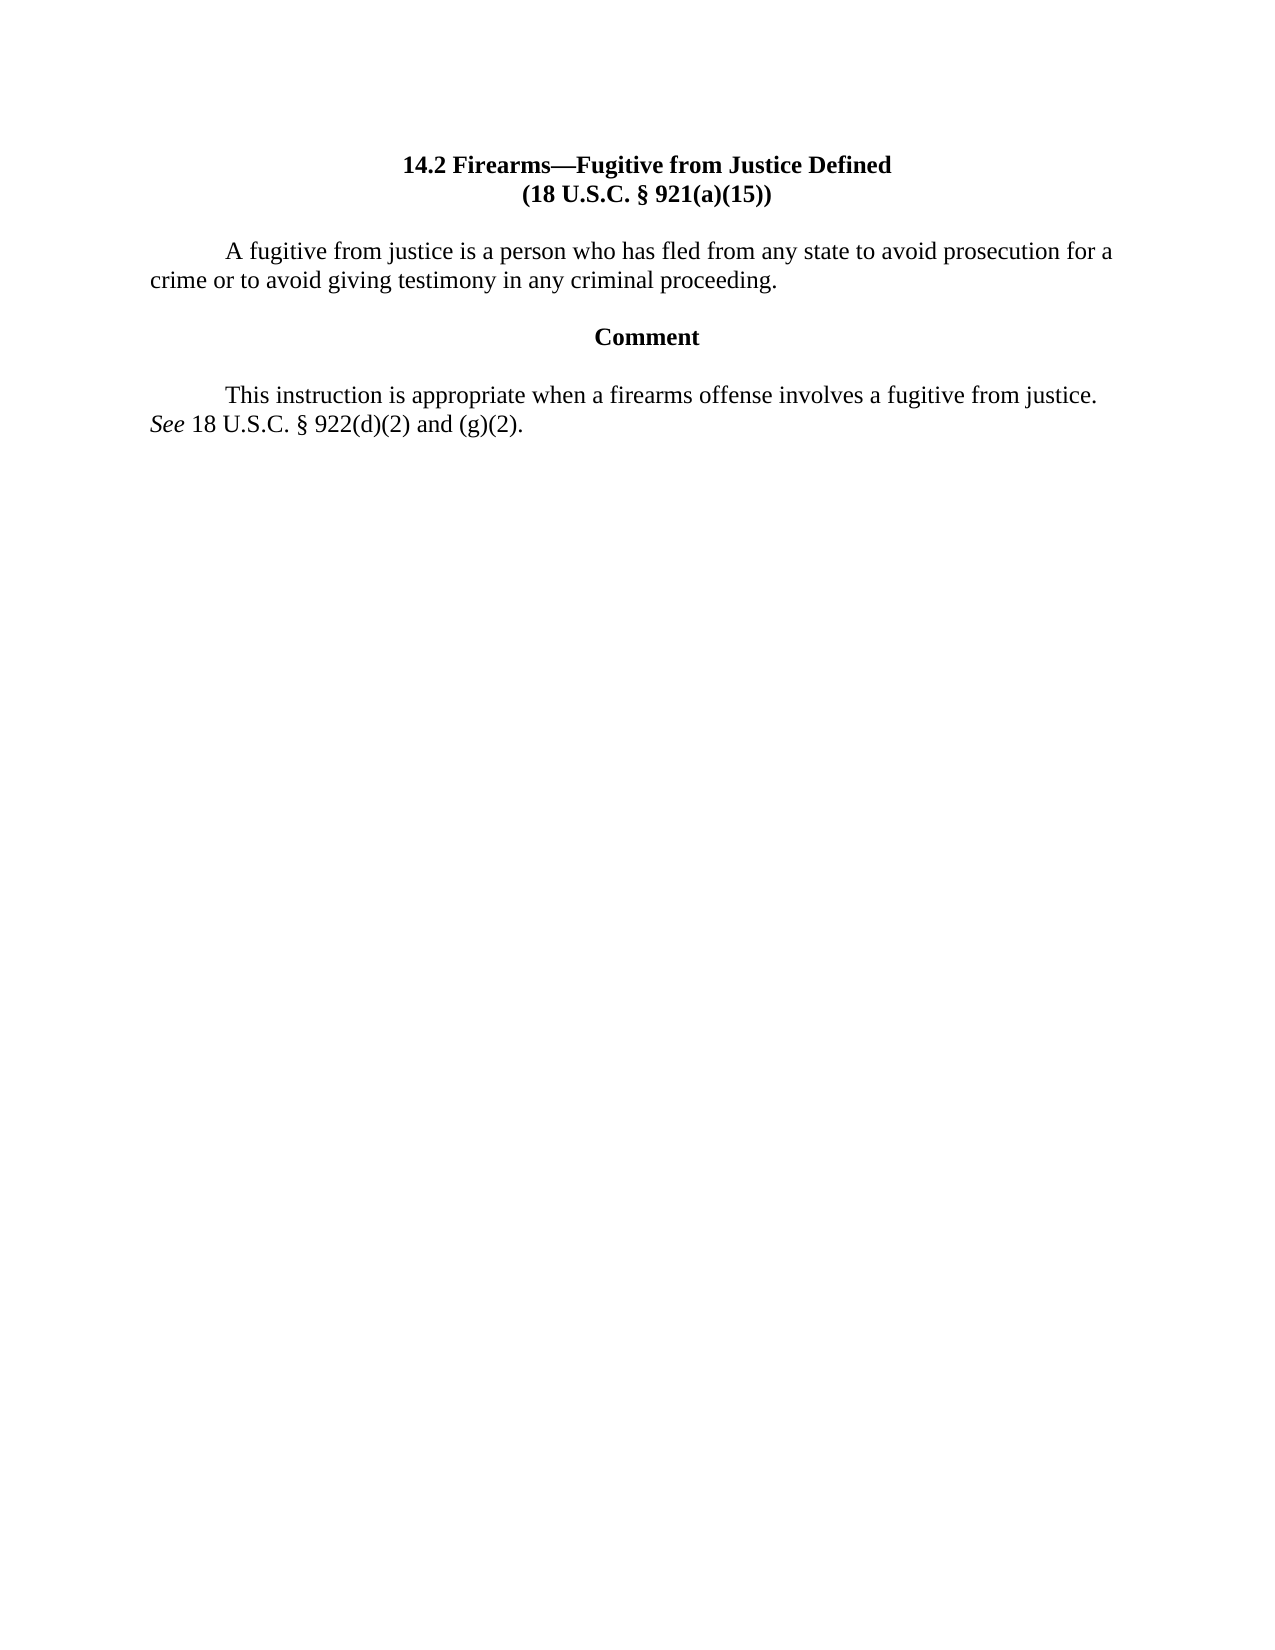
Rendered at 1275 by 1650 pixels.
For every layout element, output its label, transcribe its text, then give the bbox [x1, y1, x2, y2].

text (18 U.S.C. § 921(a)(15)) [169, 179, 1125, 207]
text This instruction is appropriate when a firearms offense involves a fugitive from justice. See 18 U.S.C. § 922(d)(2) and (g)(2). [150, 380, 1125, 437]
text Comment [150, 322, 1144, 351]
text A fugitive from justice is a person who has fled from any state to avoid prosecution for a crime or to avoid giving testimony in any criminal proceeding. [150, 236, 1125, 294]
text 14.2 Firearms—Fugitive from Justice Defined [169, 150, 1125, 179]
